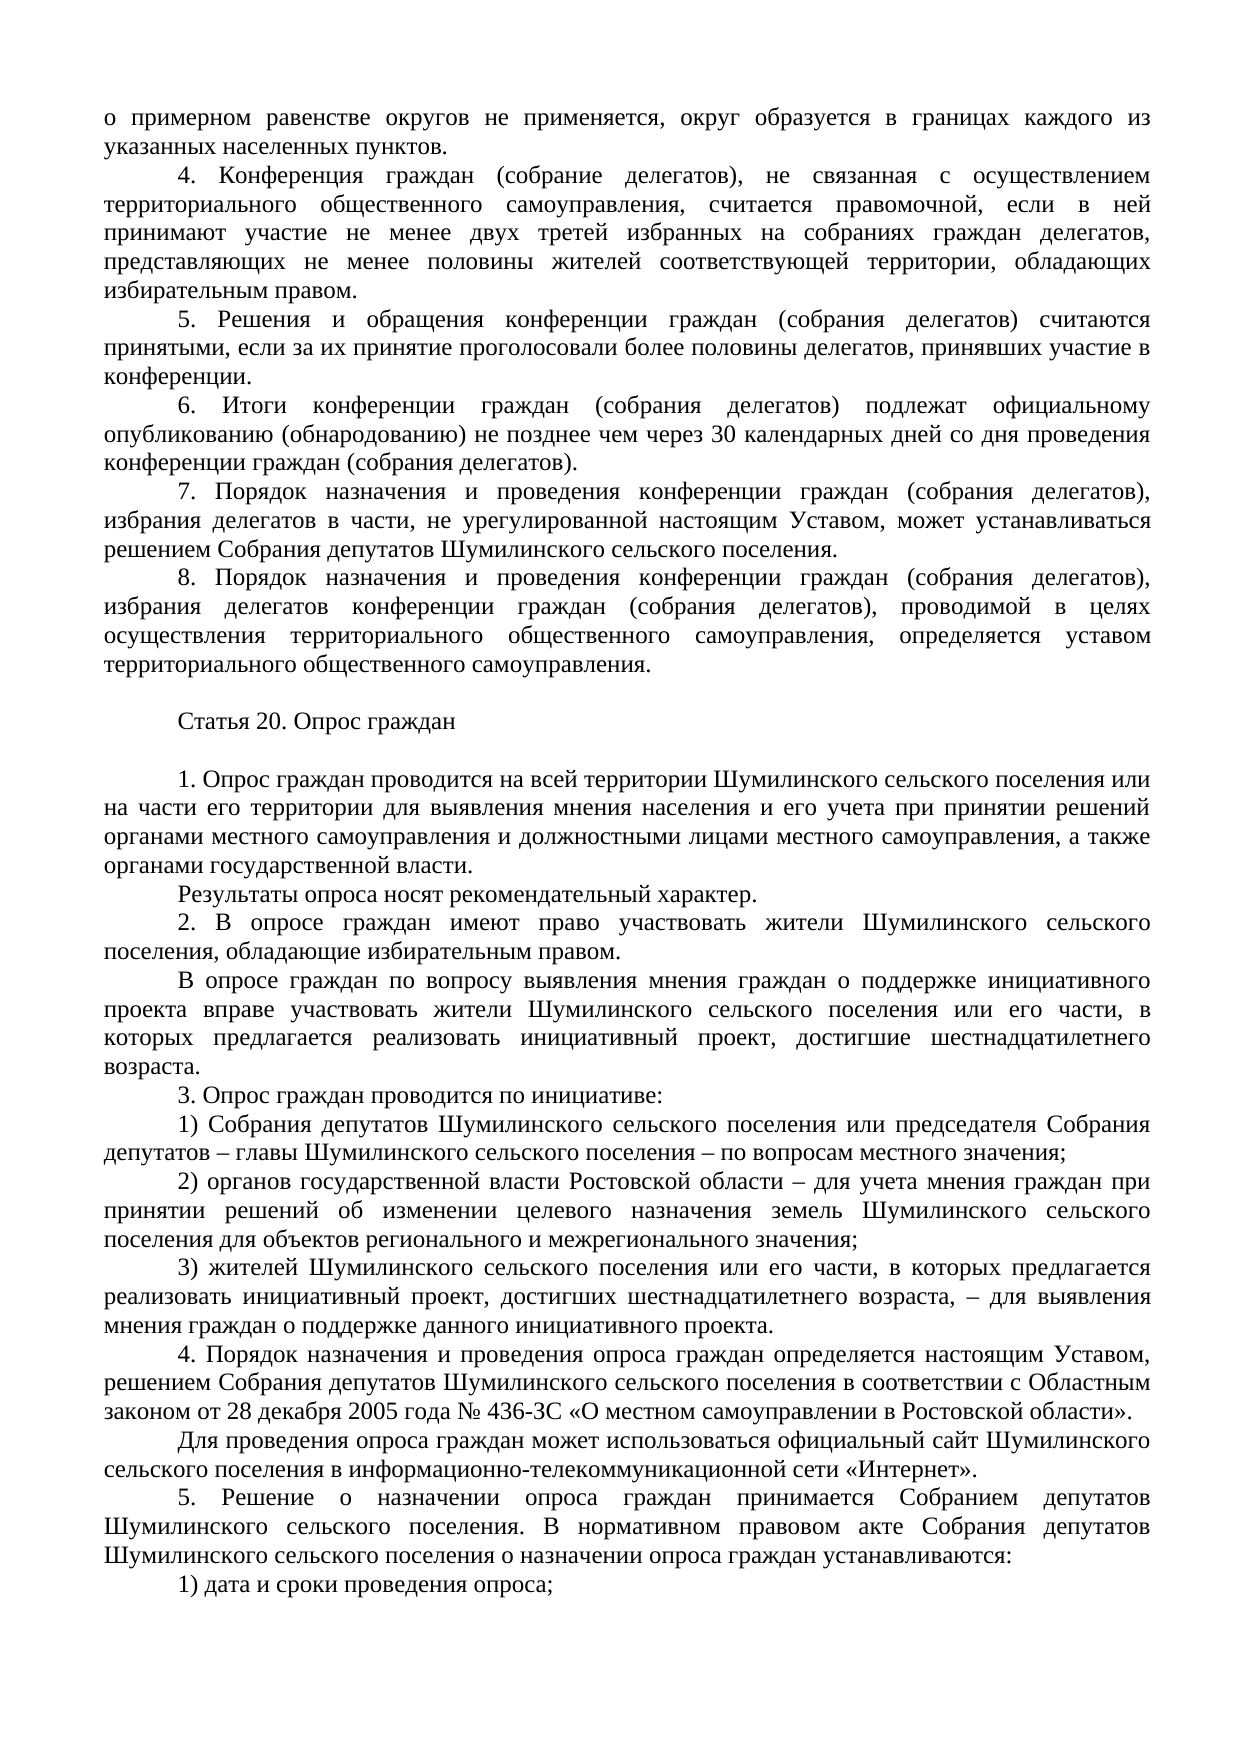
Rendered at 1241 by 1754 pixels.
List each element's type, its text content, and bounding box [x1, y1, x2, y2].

text 1) Собрания депутатов Шумилинского сельского поселения или председателя Собрания депутатов – главы Шумилинского сельского поселения – по вопросам местного значения; [103, 1109, 1152, 1166]
text 4. Порядок назначения и проведения опроса граждан определяется настоящим Уставом, решением Собрания депутатов Шумилинского сельского поселения в соответствии с Областным законом от 28 декабря 2005 года № 436-ЗС «О местном самоуправлении в Ростовской области». [103, 1339, 1152, 1425]
text В опросе граждан по вопросу выявления мнения граждан о поддержке инициативного проекта вправе участвовать жители Шумилинского сельского поселения или его части, в которых предлагается реализовать инициативный проект, достигшие шестнадцатилетнего возраста. [103, 965, 1152, 1080]
text 1) дата и сроки проведения опроса; [103, 1569, 1152, 1597]
text Результаты опроса носят рекомендательный характер. [103, 879, 1152, 907]
text 3) жителей Шумилинского сельского поселения или его части, в которых предлагается реализовать инициативный проект, достигших шестнадцатилетнего возраста, – для выявления мнения граждан о поддержке данного инициативного проекта. [103, 1252, 1152, 1339]
text 1. Опрос граждан проводится на всей территории Шумилинского сельского поселения или на части его территории для выявления мнения населения и его учета при принятии решений органами местного самоуправления и должностными лицами местного самоуправления, а также органами государственной власти. [103, 764, 1152, 879]
text 6. Итоги конференции граждан (собрания делегатов) подлежат официальному опубликованию (обнародованию) не позднее чем через 30 календарных дней со дня проведения конференции граждан (собрания делегатов). [103, 390, 1152, 476]
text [103, 102, 1152, 160]
text 8. Порядок назначения и проведения конференции граждан (собрания делегатов), избрания делегатов конференции граждан (собрания делегатов), проводимой в целях осуществления территориального общественного самоуправления, определяется уставом территориального общественного самоуправления. [103, 562, 1152, 677]
text Статья 20. Опрос граждан [103, 706, 1152, 735]
text 7. Порядок назначения и проведения конференции граждан (собрания делегатов), избрания делегатов в части, не урегулированной настоящим Уставом, может устанавливаться решением Собрания депутатов Шумилинского сельского поселения. [103, 476, 1152, 562]
text Для проведения опроса граждан может использоваться официальный сайт Шумилинского сельского поселения в информационно-телекоммуникационной сети «Интернет». [103, 1425, 1152, 1482]
text 3. Опрос граждан проводится по инициативе: [103, 1080, 1152, 1109]
text 2. В опросе граждан имеют право участвовать жители Шумилинского сельского поселения, обладающие избирательным правом. [103, 907, 1152, 965]
text 4. Конференция граждан (собрание делегатов), не связанная с осуществлением территориального общественного самоуправления, считается правомочной, если в ней принимают участие не менее двух третей избранных на собраниях граждан делегатов, представляющих не менее половины жителей соответствующей территории, обладающих избирательным правом. [103, 160, 1152, 304]
text 5. Решение о назначении опроса граждан принимается Собранием депутатов Шумилинского сельского поселения. В нормативном правовом акте Собрания депутатов Шумилинского сельского поселения о назначении опроса граждан устанавливаются: [103, 1482, 1152, 1569]
text 5. Решения и обращения конференции граждан (собрания делегатов) считаются принятыми, если за их принятие проголосовали более половины делегатов, принявших участие в конференции. [103, 304, 1152, 390]
text 2) органов государственной власти Ростовской области – для учета мнения граждан при принятии решений об изменении целевого назначения земель Шумилинского сельского поселения для объектов регионального и межрегионального значения; [103, 1166, 1152, 1252]
